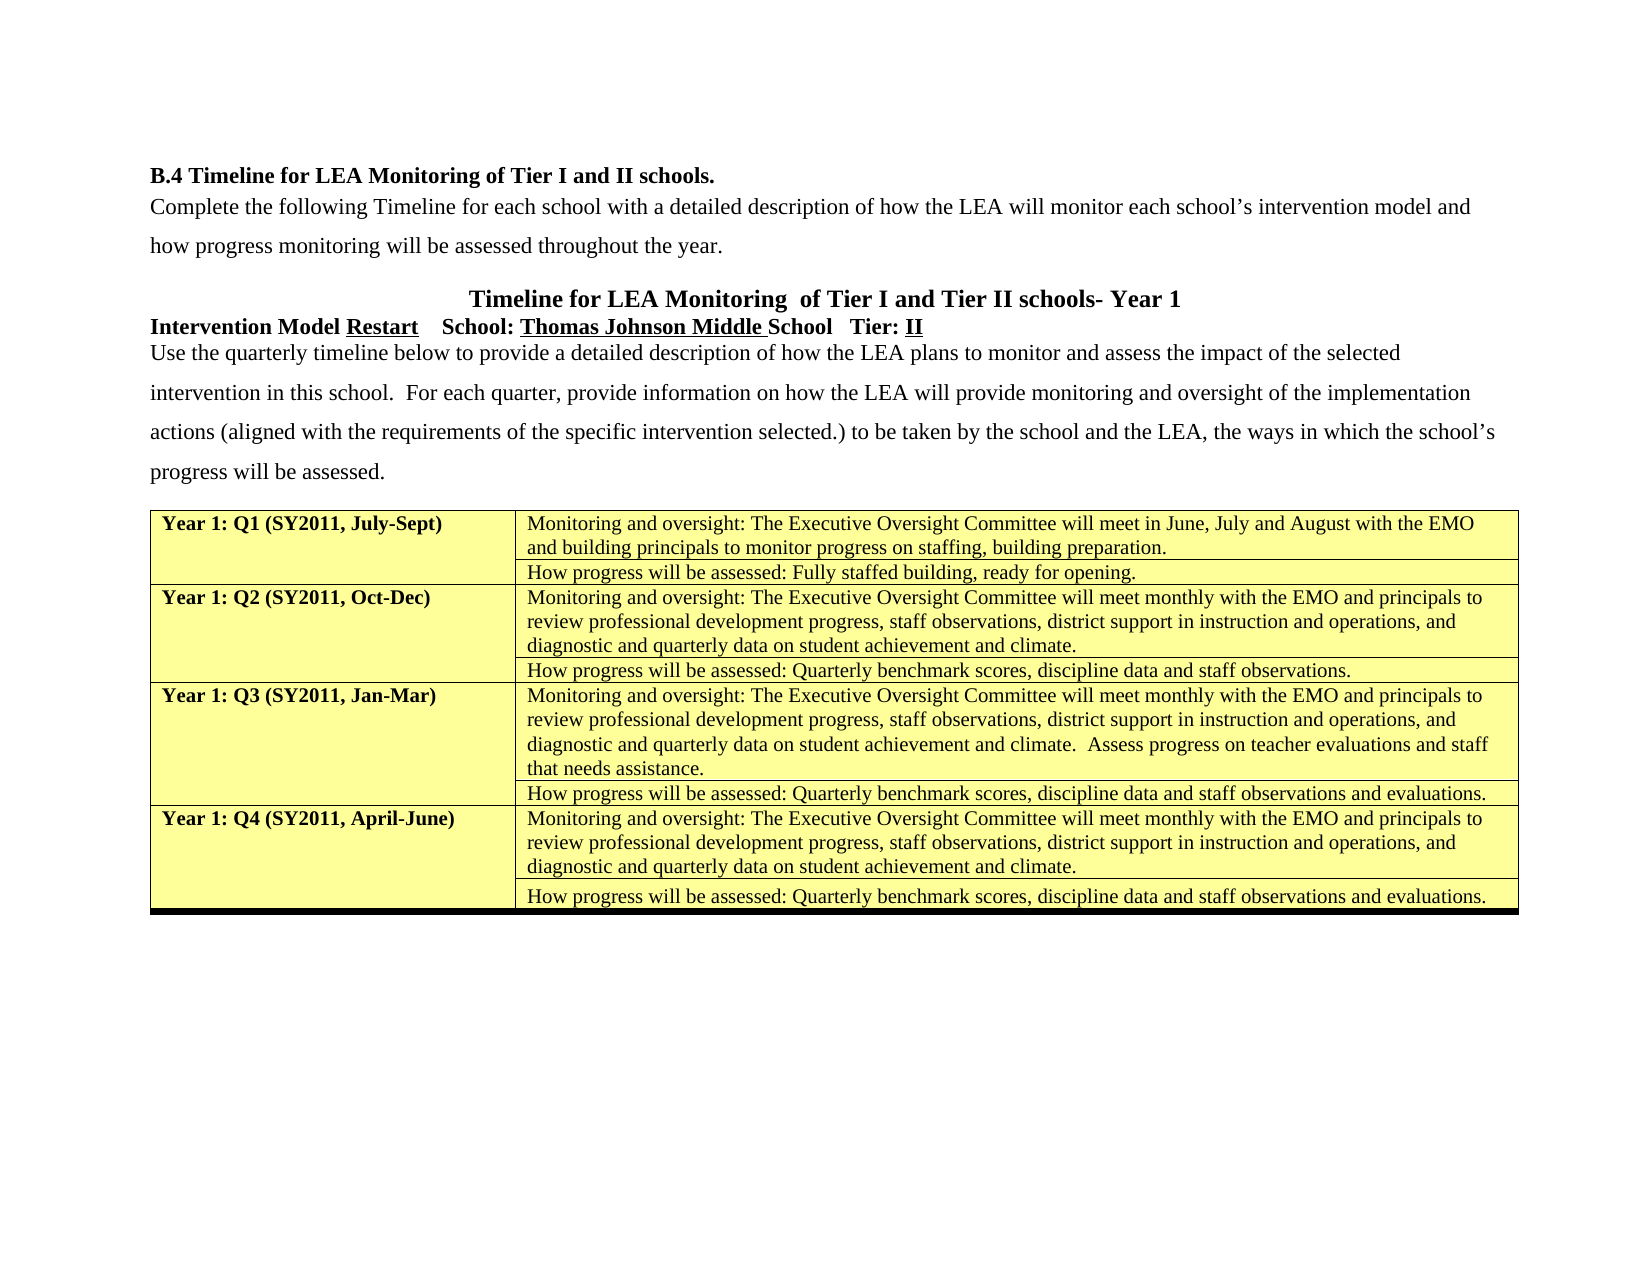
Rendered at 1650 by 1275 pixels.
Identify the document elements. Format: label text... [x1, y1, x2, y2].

table_cell Monitoring and oversight: The Executive Oversight Committee will meet monthly with the EMO and principals to review professional development progress, staff observations, district support in instruction and operations, and diagnostic and quarterly data on student achievement and climate. [516, 585, 1518, 657]
list Timeline for LEA Monitoring of Tier I and Tier II schools- Year 1 [150, 284, 1500, 313]
table_cell Year 1: Q2 (SY2011, Oct-Dec) [151, 585, 515, 682]
text Intervention Model Restart School: Thomas Johnson Middle School Tier: II [150, 313, 1500, 339]
table_cell How progress will be assessed: Quarterly benchmark scores, discipline data and staff observations. [516, 658, 1518, 682]
table_cell How progress will be assessed: Quarterly benchmark scores, discipline data and staff observations and evaluations. [516, 781, 1518, 805]
table_cell Year 1: Q3 (SY2011, Jan-Mar) [151, 683, 515, 805]
text Use the quarterly timeline below to provide a detailed description of how the LEA plans to monitor and assess the impact of the selected intervention in this school. For each quarter, provide information on how the LEA will provide monitoring and oversight of the implementation actions (aligned with the requirements of the specific intervention selected.) to be taken by the school and the LEA, the ways in which the school’s progress will be assessed. [150, 339, 1500, 484]
table_cell Monitoring and oversight: The Executive Oversight Committee will meet monthly with the EMO and principals to review professional development progress, staff observations, district support in instruction and operations, and diagnostic and quarterly data on student achievement and climate. Assess progress on teacher evaluations and staff that needs assistance. [516, 683, 1518, 779]
list Complete the following Timeline for each school with a detailed description of how the LEA will monitor each school’s intervention model and how progress monitoring will be assessed throughout the year. [150, 193, 1500, 258]
table_cell Monitoring and oversight: The Executive Oversight Committee will meet monthly with the EMO and principals to review professional development progress, staff observations, district support in instruction and operations, and diagnostic and quarterly data on student achievement and climate. [516, 806, 1518, 878]
table_header Monitoring and oversight: The Executive Oversight Committee will meet in June, July and August with the EMO and building principals to monitor progress on staffing, building preparation. [516, 511, 1518, 559]
table_cell How progress will be assessed: Quarterly benchmark scores, discipline data and staff observations and evaluations. [516, 879, 1518, 908]
text B.4 Timeline for LEA Monitoring of Tier I and II schools. [150, 162, 1500, 189]
table_header Year 1: Q1 (SY2011, July-Sept) [151, 511, 515, 584]
table_cell How progress will be assessed: Fully staffed building, ready for opening. [516, 560, 1518, 584]
table_cell Year 1: Q4 (SY2011, April-June) [151, 806, 515, 908]
